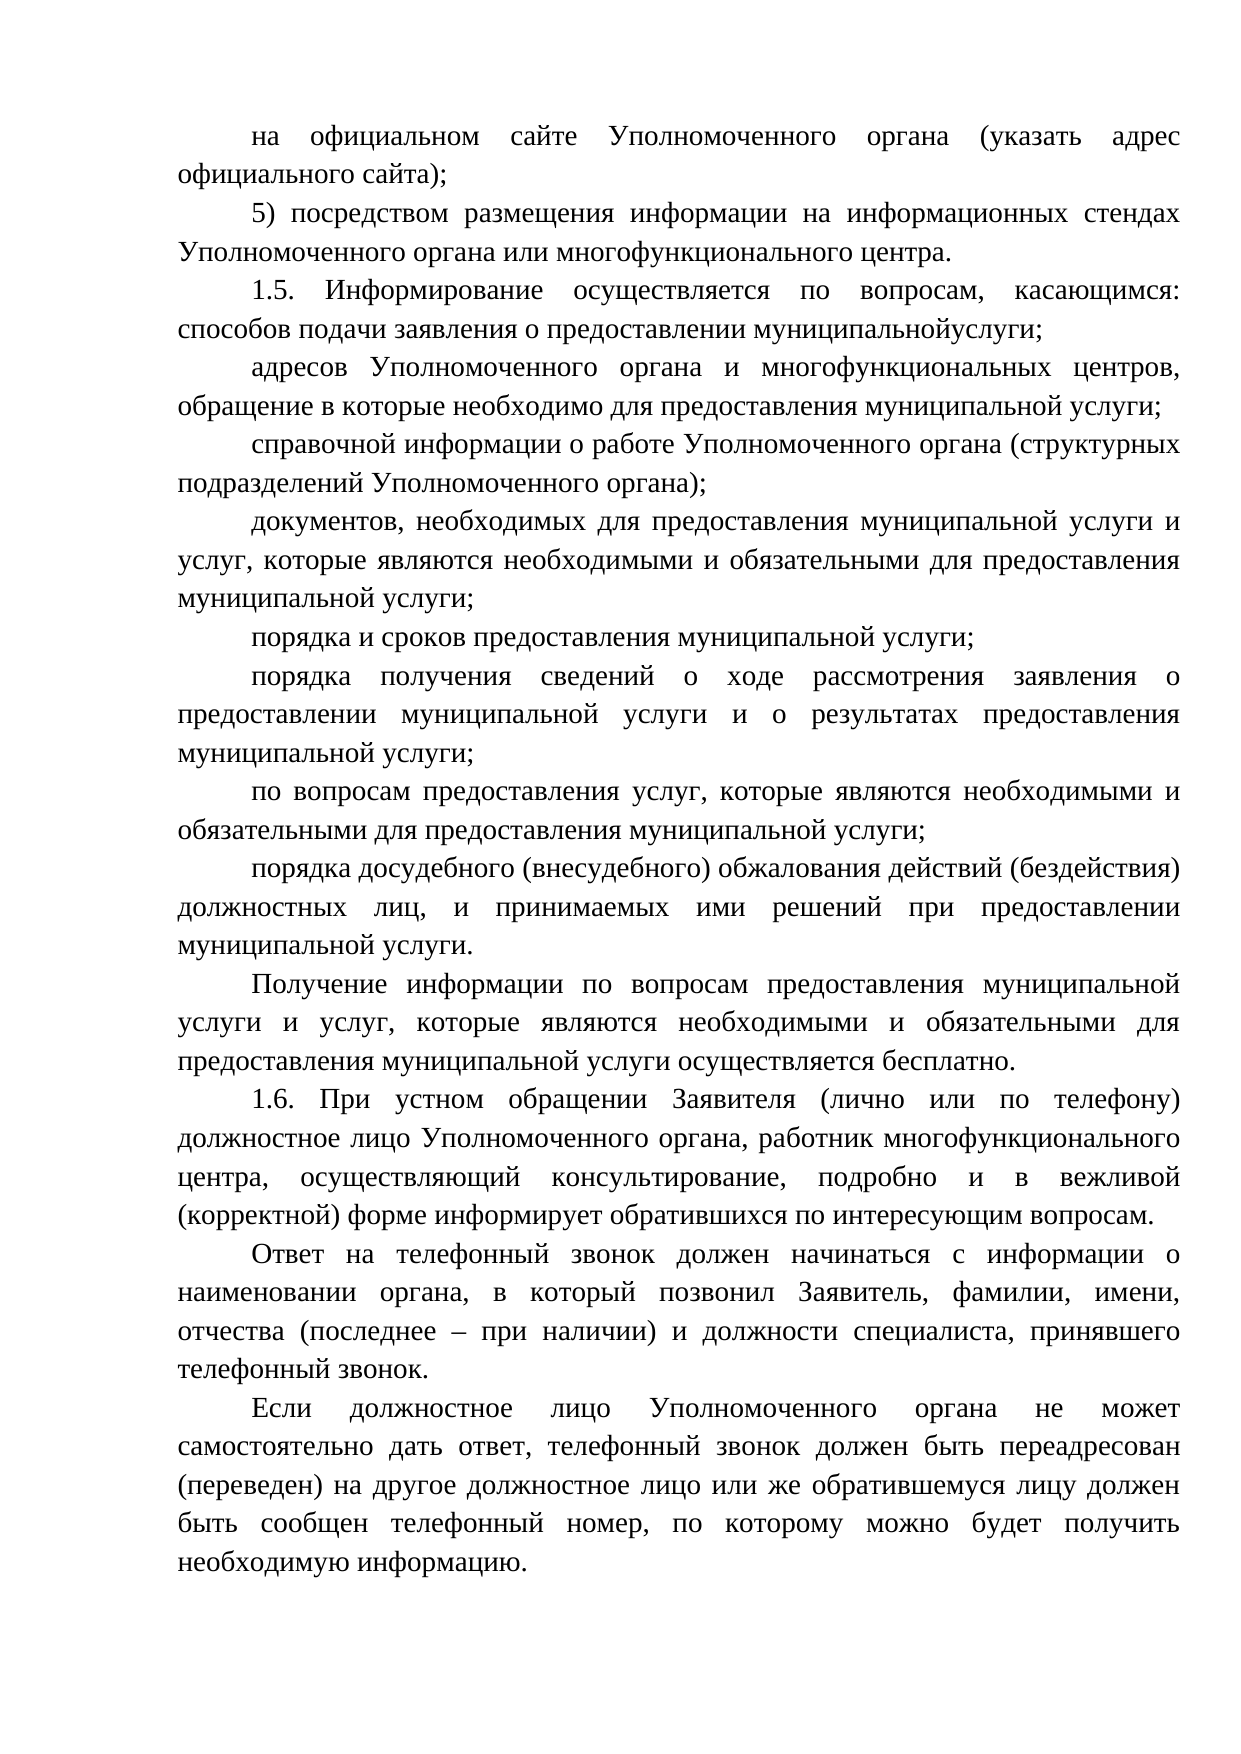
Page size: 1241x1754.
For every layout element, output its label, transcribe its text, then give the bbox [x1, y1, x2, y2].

text на официальном сайте Уполномоченного органа (указать адрес официального сайта); [177, 118, 1181, 190]
text по вопросам предоставления услуг, которые являются необходимыми и обязательными для предоставления муниципальной услуги; [177, 773, 1181, 845]
text Если должностное лицо Уполномоченного органа не может самостоятельно дать ответ, телефонный звонок должен быть переадресован (переведен) на другое должностное лицо или же обратившемуся лицу должен быть сообщен телефонный номер, по которому можно будет получить необходимую информацию. [177, 1390, 1181, 1578]
text порядка и сроков предоставления муниципальной услуги; [177, 619, 1181, 653]
text справочной информации о работе Уполномоченного органа (структурных подразделений Уполномоченного органа); [177, 426, 1181, 498]
text 1.5. Информирование осуществляется по вопросам, касающимся: способов подачи заявления о предоставлении муниципальнойуслуги; [177, 272, 1181, 344]
text документов, необходимых для предоставления муниципальной услуги и услуг, которые являются необходимыми и обязательными для предоставления муниципальной услуги; [177, 503, 1181, 614]
text Ответ на телефонный звонок должен начинаться с информации о наименовании органа, в который позвонил Заявитель, фамилии, имени, отчества (последнее – при наличии) и должности специалиста, принявшего телефонный звонок. [177, 1236, 1181, 1385]
text порядка получения сведений о ходе рассмотрения заявления о предоставлении муниципальной услуги и о результатах предоставления муниципальной услуги; [177, 658, 1181, 768]
text 5) посредством размещения информации на информационных стендах Уполномоченного органа или многофункционального центра. [177, 195, 1181, 267]
text 1.6. При устном обращении Заявителя (лично или по телефону) должностное лицо Уполномоченного органа, работник многофункционального центра, осуществляющий консультирование, подробно и в вежливой (корректной) форме информирует обратившихся по интересующим вопросам. [177, 1082, 1181, 1231]
text Получение информации по вопросам предоставления муниципальной услуги и услуг, которые являются необходимыми и обязательными для предоставления муниципальной услуги осуществляется бесплатно. [177, 966, 1181, 1077]
text порядка досудебного (внесудебного) обжалования действий (бездействия) должностных лиц, и принимаемых ими решений при предоставлении муниципальной услуги. [177, 850, 1181, 961]
text адресов Уполномоченного органа и многофункциональных центров, обращение в которые необходимо для предоставления муниципальной услуги; [177, 349, 1181, 421]
